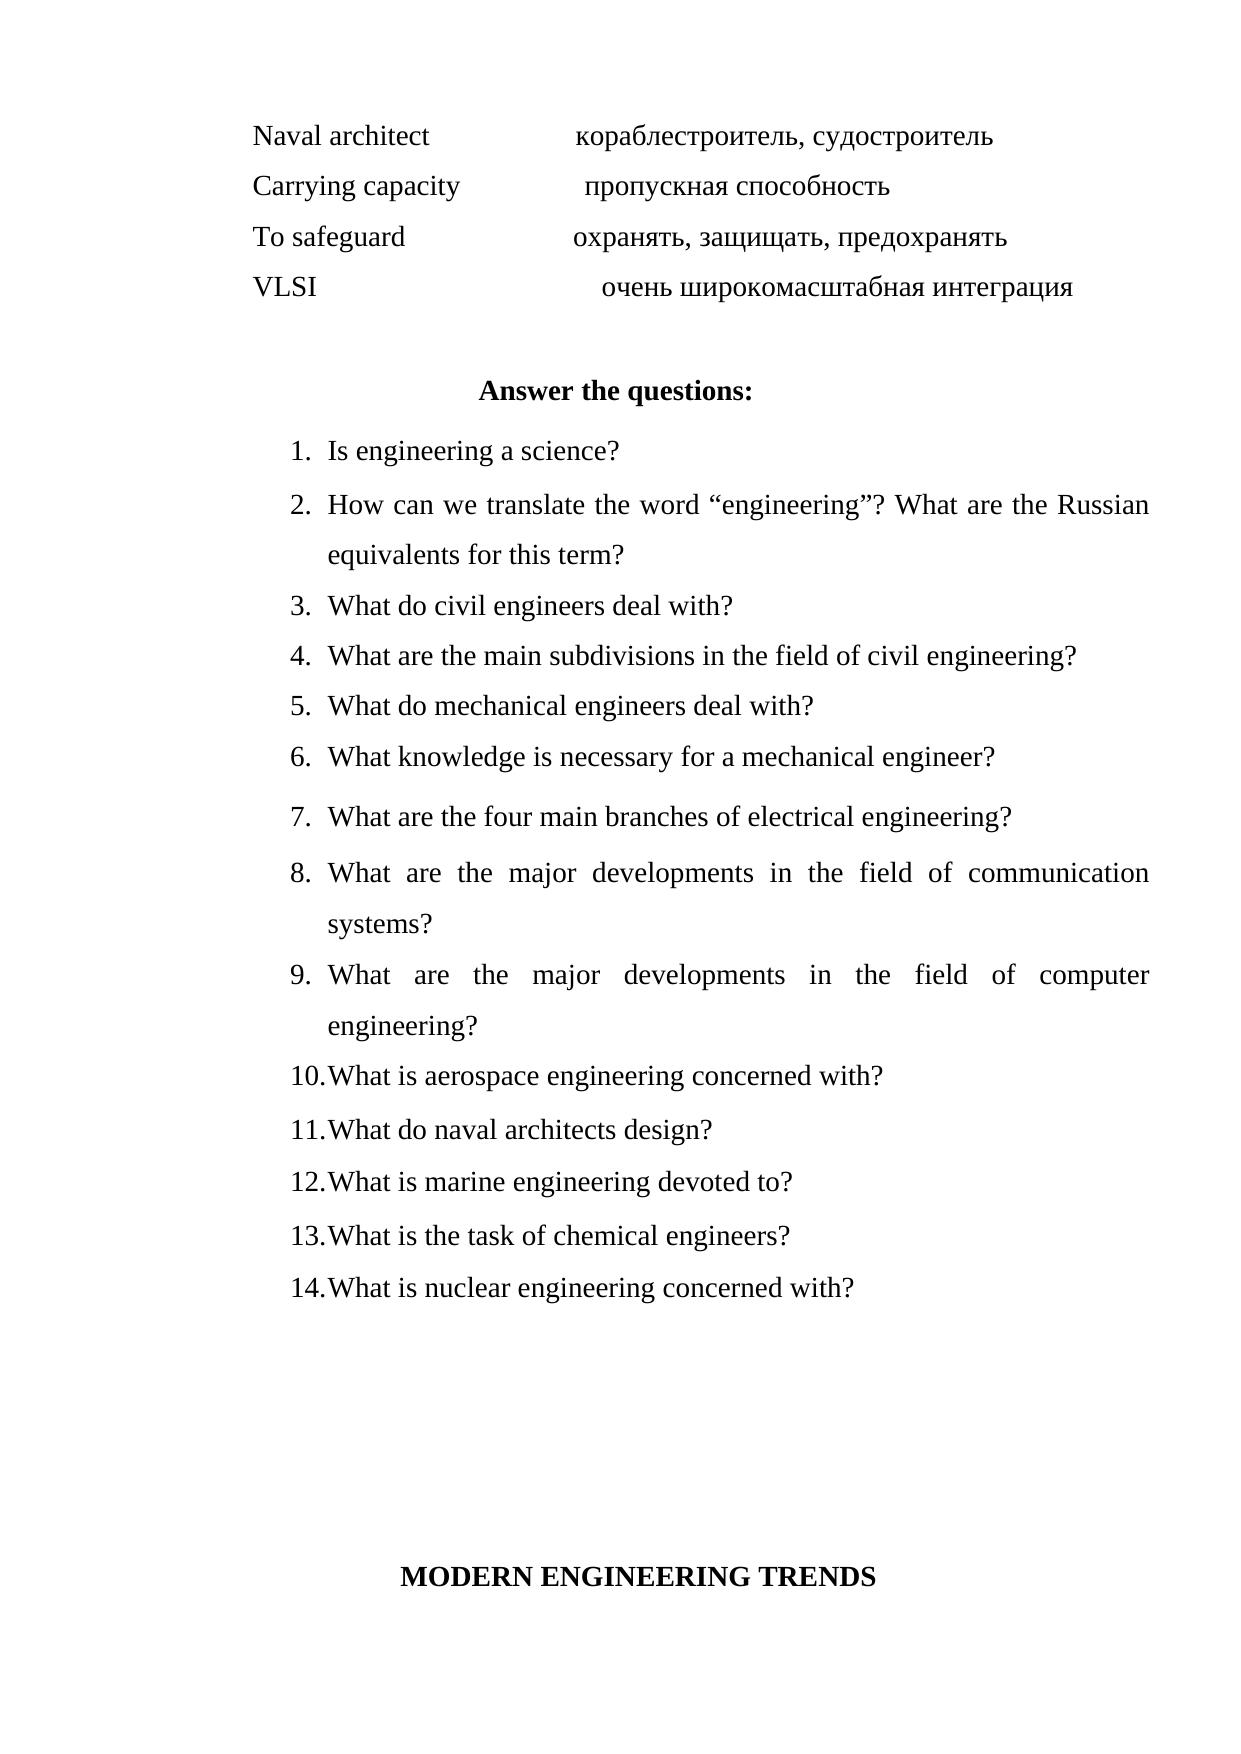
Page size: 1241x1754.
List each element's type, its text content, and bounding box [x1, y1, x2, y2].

list Naval architect кораблестроитель, судостроитель [252, 118, 1112, 152]
list What is nuclear engineering concerned with? [290, 1270, 1150, 1303]
list Answer the questions: [252, 373, 1112, 406]
list Carrying capacity пропускная способность [252, 168, 1112, 202]
list To safeguard охранять, защищать, предохранять [252, 219, 1112, 252]
list What do mechanical engineers deal with? [290, 688, 1151, 722]
list What are the main subdivisions in the field of civil engineering? [290, 638, 1112, 672]
list MODERN ENGINEERING TRENDS [327, 1559, 1145, 1592]
list Is engineering a science? [290, 433, 1150, 466]
list What knowledge is necessary for a mechanical engineer? [290, 739, 1112, 772]
list What are the four main branches of electrical engineering? [290, 799, 1150, 832]
list How can we translate the word “engineering”? What are the Russian equivalents for this term? [290, 487, 1150, 571]
list What do civil engineers deal with? [290, 588, 1151, 621]
list What is aerospace engineering concerned with? [290, 1058, 1150, 1092]
list What do naval architects design? [290, 1112, 1150, 1146]
list What are the major developments in the field of computer engineering? [290, 957, 1150, 1041]
list What is the task of chemical engineers? [290, 1218, 1150, 1252]
list What is marine engineering devoted to? [290, 1164, 1150, 1197]
list VLSI очень широкомасштабная интеграция [252, 269, 1112, 303]
list What are the major developments in the field of communication systems? [290, 856, 1150, 939]
